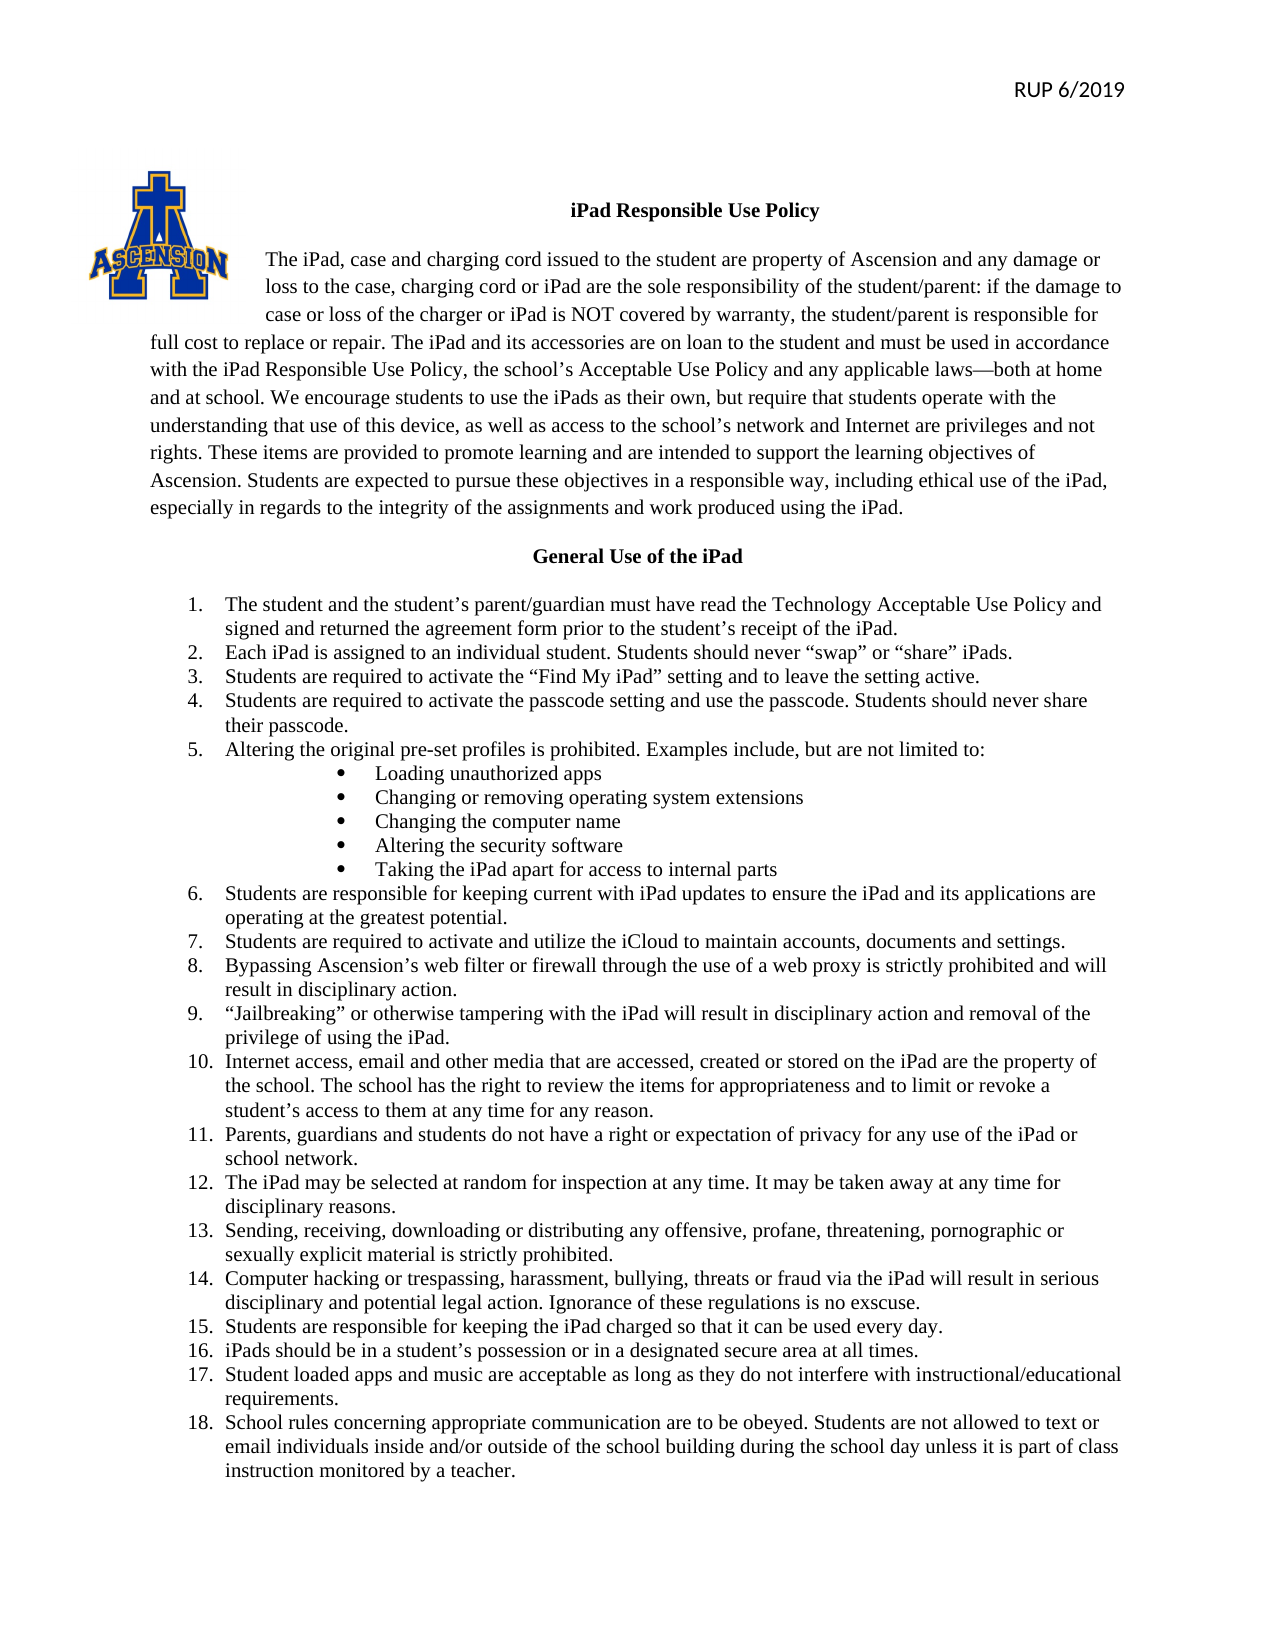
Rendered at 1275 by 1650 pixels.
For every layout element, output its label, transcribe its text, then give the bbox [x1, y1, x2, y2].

picture [71, 148, 247, 324]
list The student and the student’s parent/guardian must have read the Technology Acceptable Use Policy and signed and returned the agreement form prior to the student’s receipt of the iPad. [187, 592, 1125, 640]
list Altering the security software [337, 833, 1125, 857]
list Computer hacking or trespassing, harassment, bullying, threats or fraud via the iPad will result in serious disciplinary and potential legal action. Ignorance of these regulations is no exscuse. [187, 1266, 1125, 1314]
list School rules concerning appropriate communication are to be obeyed. Students are not allowed to text or email individuals inside and/or outside of the school building during the school day unless it is part of class instruction monitored by a teacher. [187, 1410, 1125, 1482]
list The iPad may be selected at random for inspection at any time. It may be taken away at any time for disciplinary reasons. [187, 1170, 1125, 1218]
list Students are required to activate the passcode setting and use the passcode. Students should never share their passcode. [187, 688, 1125, 737]
list Internet access, email and other media that are accessed, created or stored on the iPad are the property of the school. The school has the right to review the items for appropriateness and to limit or revoke a student’s access to them at any time for any reason. [187, 1049, 1125, 1122]
list Parents, guardians and students do not have a right or expectation of privacy for any use of the iPad or school network. [187, 1122, 1125, 1170]
list Bypassing Ascension’s web filter or firewall through the use of a web proxy is strictly prohibited and will result in disciplinary action. [187, 953, 1125, 1001]
list Altering the original pre-set profiles is prohibited. Examples include, but are not limited to: [187, 737, 1125, 761]
list Students are responsible for keeping current with iPad updates to ensure the iPad and its applications are operating at the greatest potential. [187, 881, 1125, 929]
list Students are required to activate and utilize the iCloud to maintain accounts, documents and settings. [187, 929, 1125, 953]
text iPad Responsible Use Policy [247, 198, 1125, 222]
list Students are required to activate the “Find My iPad” setting and to leave the setting active. [187, 664, 1125, 688]
list “Jailbreaking” or otherwise tampering with the iPad will result in disciplinary action and removal of the privilege of using the iPad. [187, 1001, 1125, 1049]
list iPads should be in a student’s possession or in a designated secure area at all times. [187, 1338, 1125, 1362]
list Loading unauthorized apps [337, 761, 1125, 785]
text The iPad, case and charging cord issued to the student are property of Ascension and any damage or loss to the case, charging cord or iPad are the sole responsibility of the student/parent: if the damage to case or loss of the charger or iPad is NOT covered by warranty, the student/parent is responsible for full cost to replace or repair. The iPad and its accessories are on loan to the student and must be used in accordance with the iPad Responsible Use Policy, the school’s Acceptable Use Policy and any applicable laws—both at home and at school. We encourage students to use the iPads as their own, but require that students operate with the understanding that use of this device, as well as access to the school’s network and Internet are privileges and not rights. These items are provided to promote learning and are intended to support the learning objectives of Ascension. Students are expected to pursue these objectives in a responsible way, including ethical use of the iPad, especially in regards to the integrity of the assignments and work produced using the iPad. [150, 247, 1125, 519]
list Taking the iPad apart for access to internal parts [337, 857, 1125, 881]
list Each iPad is assigned to an individual student. Students should never “swap” or “share” iPads. [187, 640, 1125, 664]
list Student loaded apps and music are acceptable as long as they do not interfere with instructional/educational requirements. [187, 1362, 1125, 1410]
list Students are responsible for keeping the iPad charged so that it can be used every day. [187, 1314, 1125, 1338]
list Changing or removing operating system extensions [337, 785, 1125, 809]
list Changing the computer name [337, 809, 1125, 833]
list Sending, receiving, downloading or distributing any offensive, profane, threatening, pornographic or sexually explicit material is strictly prohibited. [187, 1218, 1125, 1266]
text General Use of the iPad [150, 544, 1125, 568]
